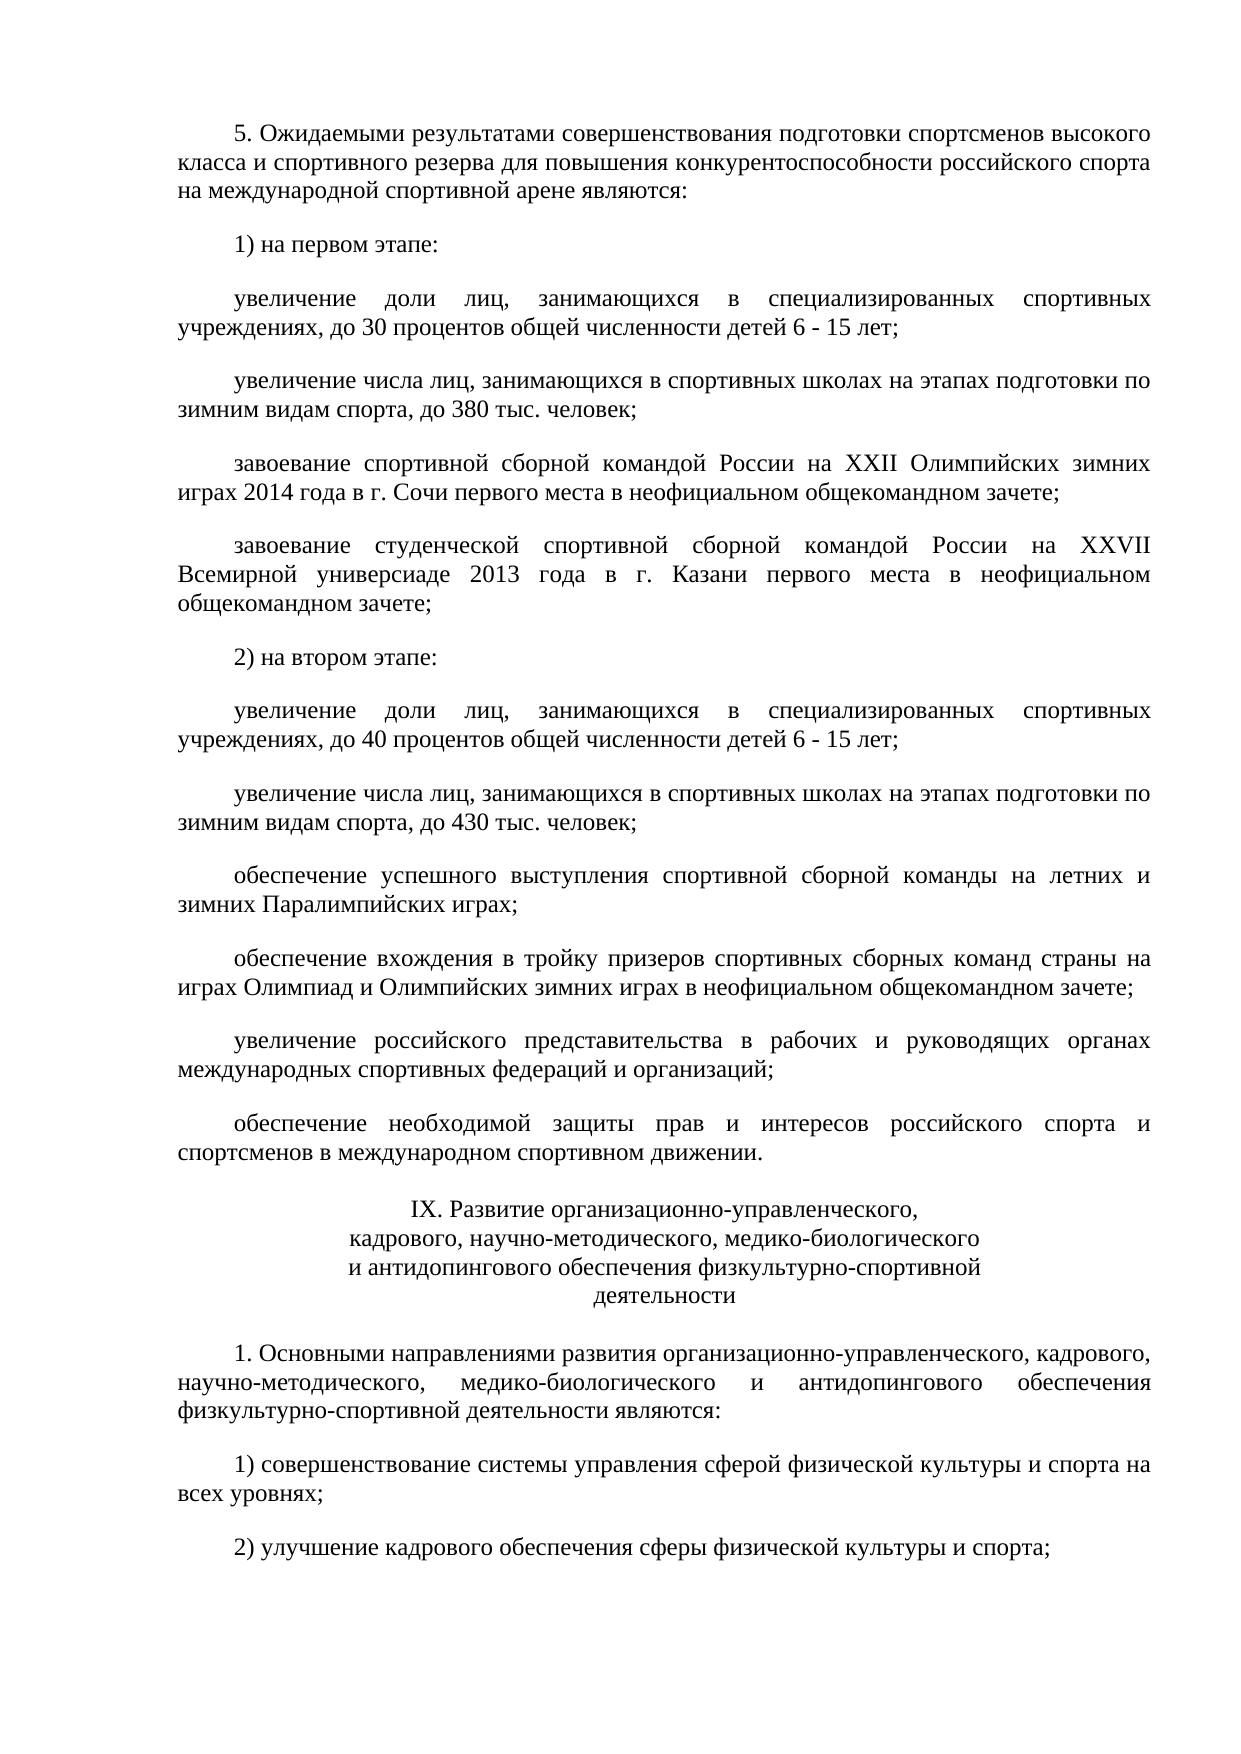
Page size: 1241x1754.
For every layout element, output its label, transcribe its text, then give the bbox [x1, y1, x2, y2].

text IX. Развитие организационно-управленческого, [177, 1194, 1152, 1223]
text 5. Ожидаемыми результатами совершенствования подготовки спортсменов высокого класса и спортивного резерва для повышения конкурентоспособности российского спорта на международной спортивной арене являются: [177, 118, 1152, 204]
text завоевание студенческой спортивной сборной командой России на XXVII Всемирной универсиаде 2013 года в г. Казани первого места в неофициальном общекомандном зачете; [177, 531, 1152, 617]
text увеличение доли лиц, занимающихся в специализированных спортивных учреждениях, до 30 процентов общей численности детей 6 - 15 лет; [177, 283, 1152, 341]
text 1. Основными направлениями развития организационно-управленческого, кадрового, научно-методического, медико-биологического и антидопингового обеспечения физкультурно-спортивной деятельности являются: [177, 1338, 1152, 1424]
text увеличение доли лиц, занимающихся в специализированных спортивных учреждениях, до 40 процентов общей численности детей 6 - 15 лет; [177, 696, 1152, 753]
text деятельности [177, 1281, 1152, 1309]
text кадрового, научно-методического, медико-биологического [177, 1223, 1152, 1252]
text завоевание спортивной сборной командой России на XXII Олимпийских зимних играх 2014 года в г. Сочи первого места в неофициальном общекомандном зачете; [177, 448, 1152, 506]
text 1) на первом этапе: [177, 229, 1152, 258]
text увеличение числа лиц, занимающихся в спортивных школах на этапах подготовки по зимним видам спорта, до 380 тыс. человек; [177, 366, 1152, 423]
text обеспечение успешного выступления спортивной сборной команды на летних и зимних Паралимпийских играх; [177, 861, 1152, 918]
text обеспечение вхождения в тройку призеров спортивных сборных команд страны на играх Олимпиад и Олимпийских зимних играх в неофициальном общекомандном зачете; [177, 943, 1152, 1001]
text 2) на втором этапе: [177, 642, 1152, 671]
text увеличение числа лиц, занимающихся в спортивных школах на этапах подготовки по зимним видам спорта, до 430 тыс. человек; [177, 778, 1152, 836]
text увеличение российского представительства в рабочих и руководящих органах международных спортивных федераций и организаций; [177, 1026, 1152, 1083]
text обеспечение необходимой защиты прав и интересов российского спорта и спортсменов в международном спортивном движении. [177, 1108, 1152, 1166]
text 2) улучшение кадрового обеспечения сферы физической культуры и спорта; [177, 1532, 1152, 1561]
text и антидопингового обеспечения физкультурно-спортивной [177, 1252, 1152, 1281]
text 1) совершенствование системы управления сферой физической культуры и спорта на всех уровнях; [177, 1449, 1152, 1507]
